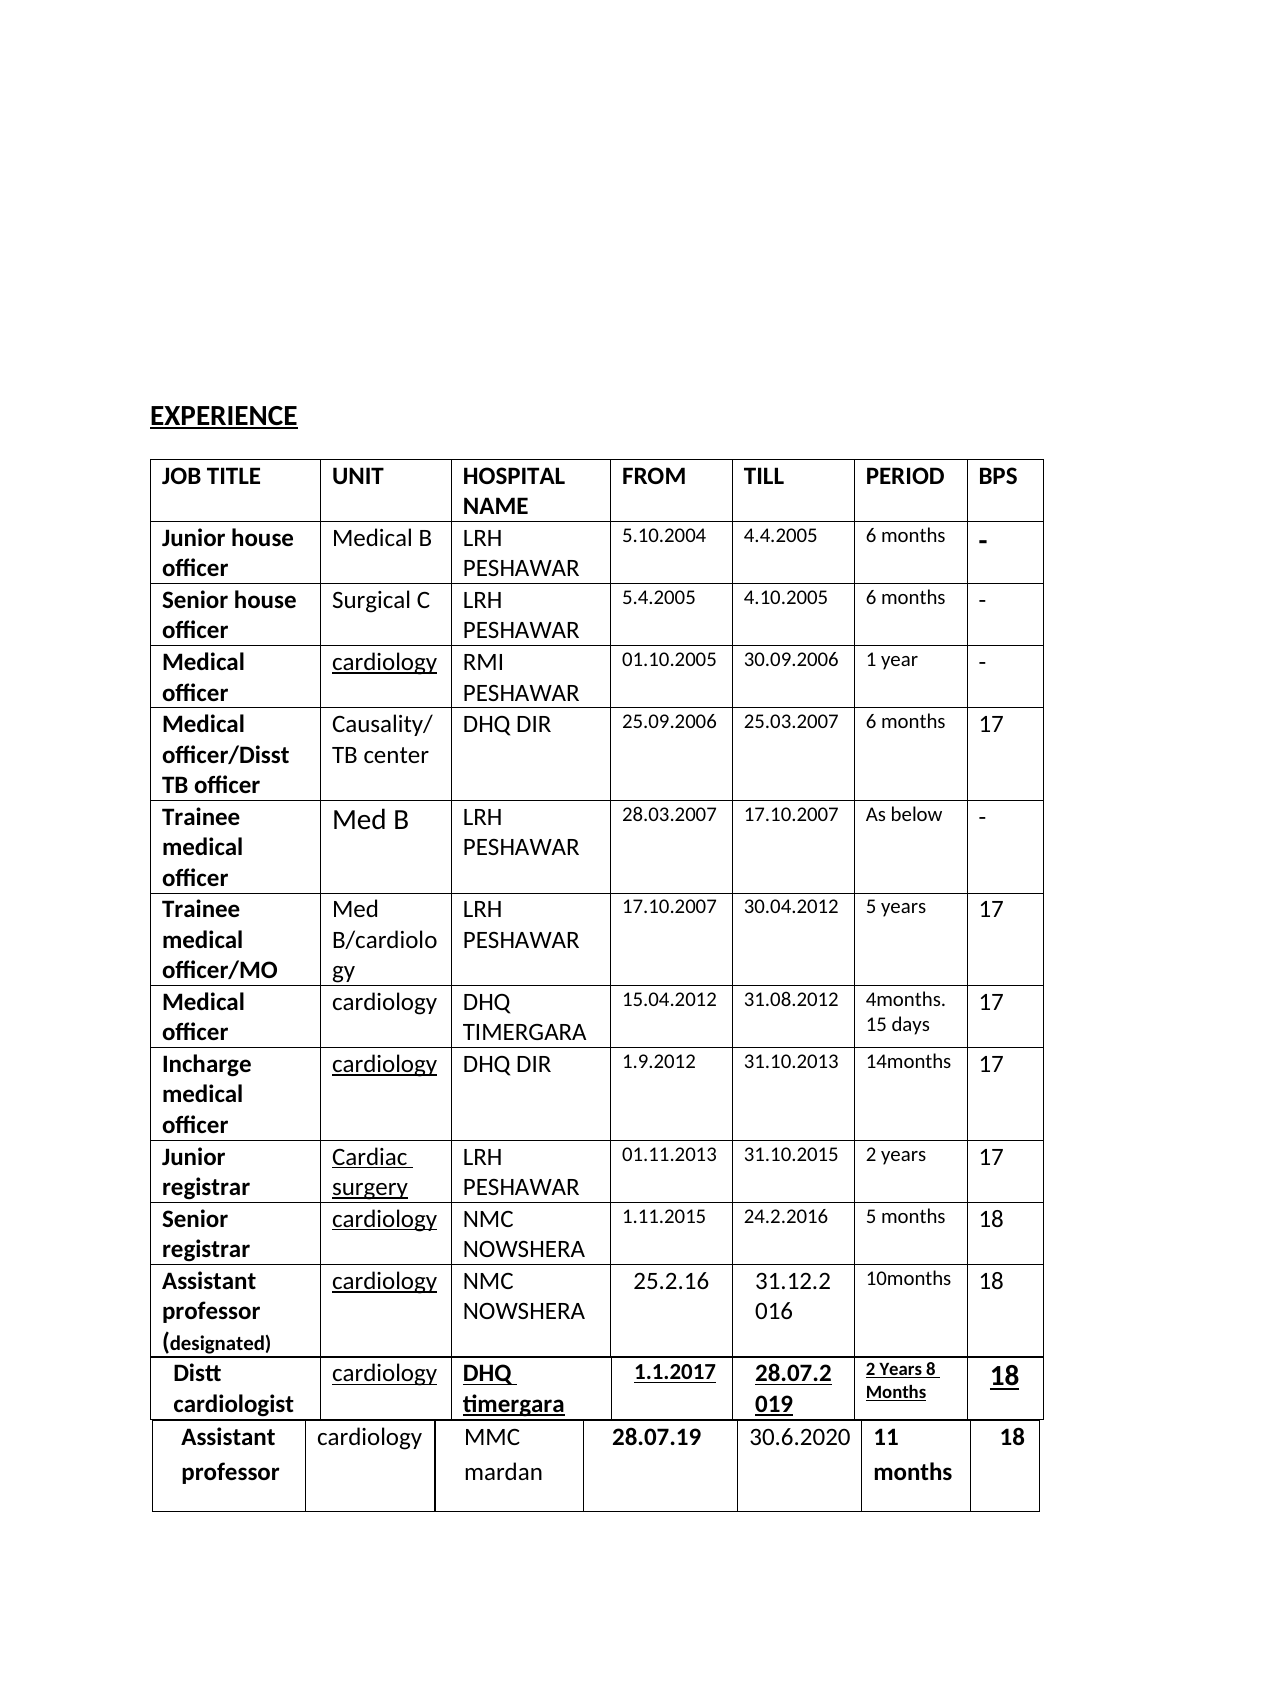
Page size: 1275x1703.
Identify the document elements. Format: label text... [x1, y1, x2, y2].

table_cell LRH PESHAWAR [452, 801, 610, 892]
table_header 28.07.19 [584, 1421, 737, 1511]
table_cell DHQ TIMERGARA [452, 986, 610, 1047]
table_cell Cardiac surgery [321, 1141, 451, 1202]
table_cell 18 [968, 1265, 1043, 1356]
table_cell 17.10.2007 [611, 894, 732, 985]
table_cell NMC NOWSHERA [452, 1203, 610, 1264]
table_cell 4.10.2005 [733, 584, 854, 645]
table_cell Assistant professor (designated) [151, 1265, 320, 1356]
table_header HOSPITAL NAME [452, 460, 610, 521]
table_cell 15.04.2012 [611, 986, 732, 1047]
table_cell Medical officer [151, 646, 320, 707]
table_cell Med B [321, 801, 451, 892]
table_cell 17 [968, 1141, 1043, 1202]
table_cell 5.10.2004 [611, 522, 732, 583]
table_cell NMC NOWSHERA [452, 1265, 610, 1356]
table_cell 5 months [855, 1203, 967, 1264]
table_cell Trainee medical officer [151, 801, 320, 892]
table_cell 18 [968, 1358, 1043, 1418]
table_cell 1.9.2012 [611, 1048, 732, 1140]
table_cell Medical officer/Disst TB officer [151, 708, 320, 800]
table_cell 24.2.2016 [733, 1203, 854, 1264]
table_cell cardiology [321, 1048, 451, 1140]
table_header Assistant professor [153, 1421, 305, 1511]
table_cell LRH PESHAWAR [452, 522, 610, 583]
table_cell Junior registrar [151, 1141, 320, 1202]
table_cell DHQ timergara [452, 1358, 611, 1418]
table_cell RMI PESHAWAR [452, 646, 610, 707]
table_cell 10months [855, 1265, 967, 1356]
table_header 30.6.2020 [738, 1421, 861, 1511]
table_cell 30.04.2012 [733, 894, 854, 985]
table_cell 6 months [855, 522, 967, 583]
table_header UNIT [321, 460, 451, 521]
table_cell 17 [968, 986, 1043, 1047]
table_cell Incharge medical officer [151, 1048, 320, 1140]
table_cell 01.11.2013 [611, 1141, 732, 1202]
table_cell - [968, 584, 1043, 645]
table_cell 17 [968, 708, 1043, 800]
table_cell 28.07.2019 [733, 1358, 854, 1418]
table_cell cardiology [321, 646, 451, 707]
table_cell 31.10.2013 [733, 1048, 854, 1140]
table_cell 30.09.2006 [733, 646, 854, 707]
table_cell Senior house officer [151, 584, 320, 645]
table_cell Causality/TB center [321, 708, 451, 800]
table_cell cardiology [321, 1203, 451, 1264]
table_header 18 [971, 1421, 1039, 1511]
table_header FROM [611, 460, 732, 521]
table_cell 17 [968, 1048, 1043, 1140]
table_cell 25.2.16 [611, 1265, 732, 1356]
table_cell 25.09.2006 [611, 708, 732, 800]
table_cell 5.4.2005 [611, 584, 732, 645]
table_cell Distt cardiologist [151, 1358, 320, 1418]
table_cell cardiology [321, 1358, 451, 1418]
table_cell Senior registrar [151, 1203, 320, 1264]
table_cell LRH PESHAWAR [452, 1141, 610, 1202]
table_header PERIOD [855, 460, 967, 521]
table_cell 31.12.2016 [733, 1265, 854, 1356]
text EXPERIENCE [150, 397, 1125, 433]
table_cell 31.10.2015 [733, 1141, 854, 1202]
table_cell cardiology [321, 1265, 451, 1356]
table_cell As below [855, 801, 967, 892]
table_cell Junior house officer [151, 522, 320, 583]
table_cell DHQ DIR [452, 1048, 610, 1140]
table_cell 28.03.2007 [611, 801, 732, 892]
table_cell 5 years [855, 894, 967, 985]
table_cell Med B/cardiology [321, 894, 451, 985]
table_cell Medical officer [151, 986, 320, 1047]
table_cell 01.10.2005 [611, 646, 732, 707]
table_cell 17 [968, 894, 1043, 985]
table_cell 25.03.2007 [733, 708, 854, 800]
table_cell 6 months [855, 708, 967, 800]
table_header MMC mardan [436, 1421, 583, 1511]
table_cell 17.10.2007 [733, 801, 854, 892]
table_header JOB TITLE [151, 460, 320, 521]
table_cell 6 months [855, 584, 967, 645]
table_header 11 months [862, 1421, 970, 1511]
table_cell - [968, 522, 1043, 583]
table_cell 2 Years 8 Months [855, 1358, 967, 1418]
table_header cardiology [306, 1421, 434, 1511]
table_cell 2 years [855, 1141, 967, 1202]
table_cell LRH PESHAWAR [452, 894, 610, 985]
table_cell cardiology [321, 986, 451, 1047]
table_cell LRH PESHAWAR [452, 584, 610, 645]
table_cell 4.4.2005 [733, 522, 854, 583]
table_cell Trainee medical officer/MO [151, 894, 320, 985]
table_cell Surgical C [321, 584, 451, 645]
table_cell - [968, 801, 1043, 892]
table_header TILL [733, 460, 854, 521]
table_cell 1.11.2015 [611, 1203, 732, 1264]
table_cell 18 [968, 1203, 1043, 1264]
table_cell - [968, 646, 1043, 707]
table_cell 1.1.2017 [612, 1358, 732, 1418]
table_cell DHQ DIR [452, 708, 610, 800]
table_cell 31.08.2012 [733, 986, 854, 1047]
table_cell Medical B [321, 522, 451, 583]
table_cell 1 year [855, 646, 967, 707]
table_header BPS [968, 460, 1043, 521]
table_cell 14months [855, 1048, 967, 1140]
table_cell 4months.15 days [855, 986, 967, 1047]
